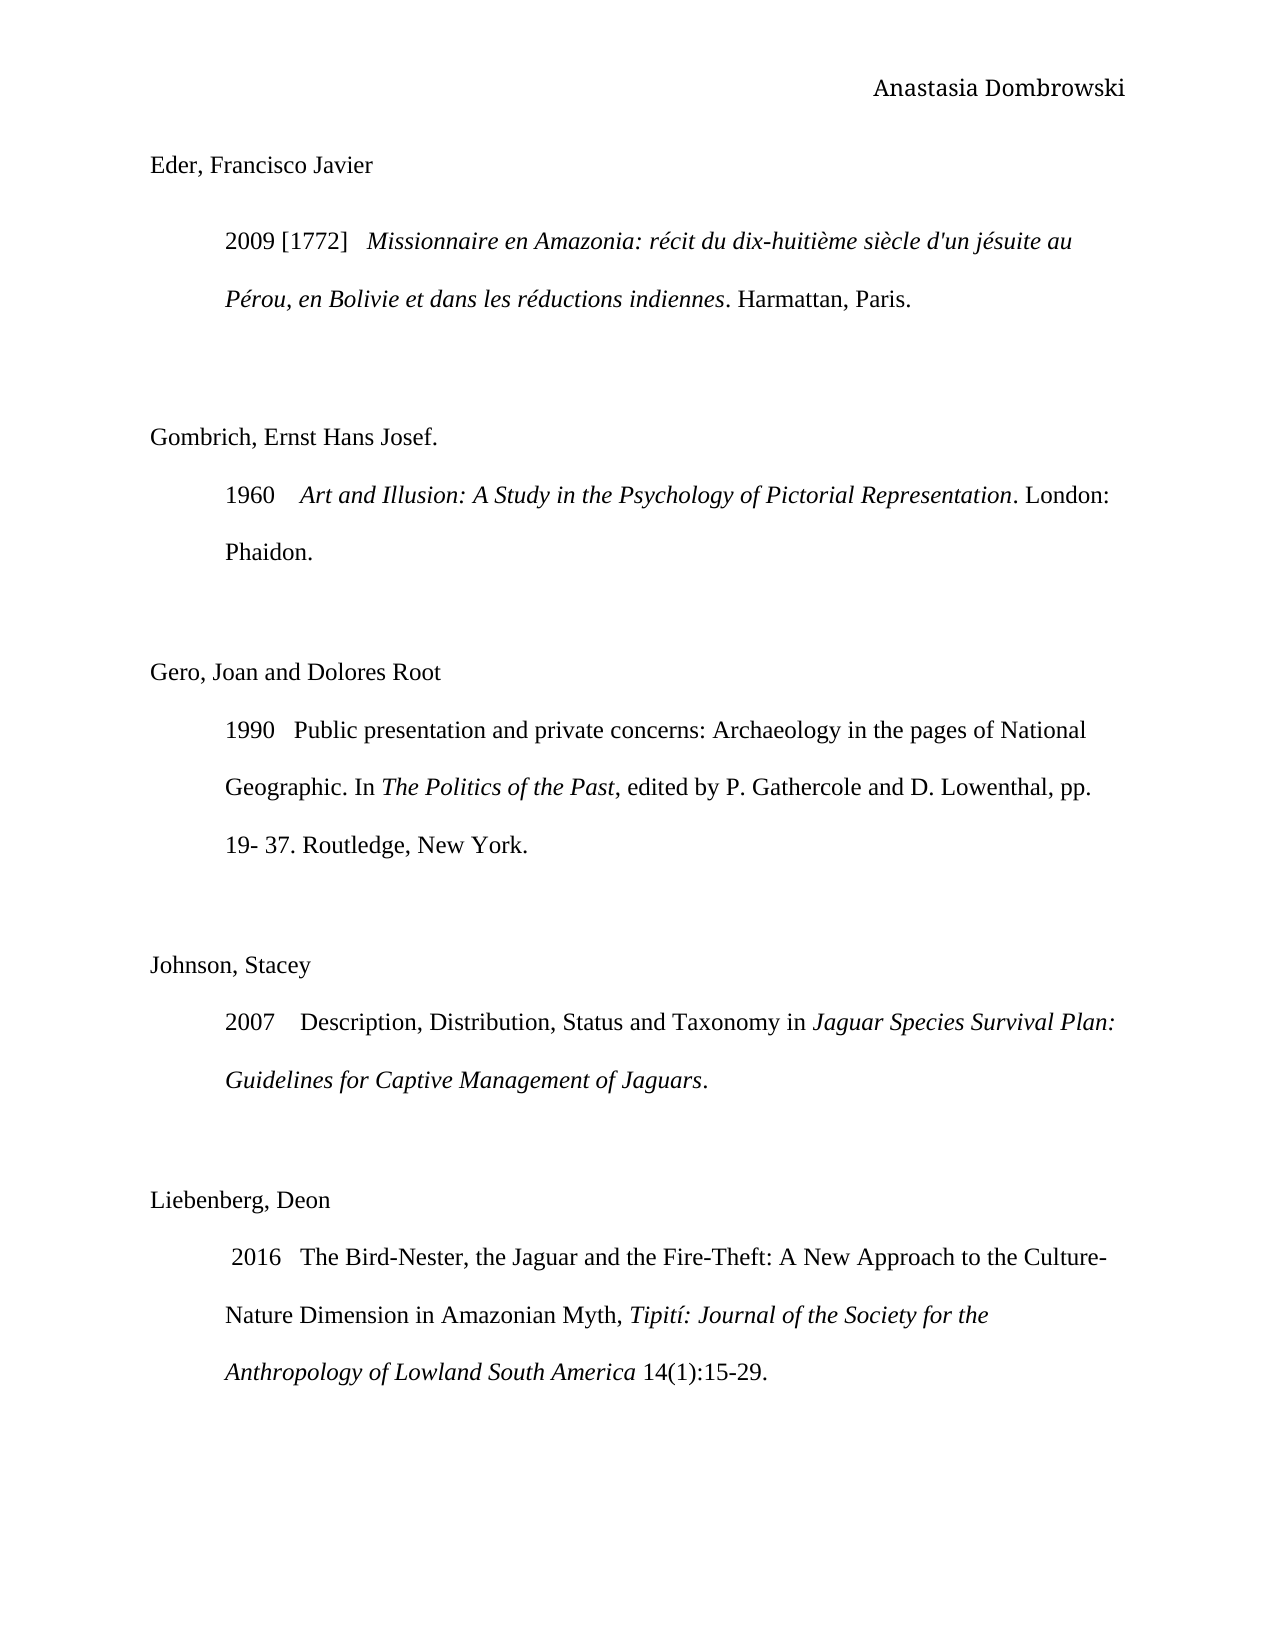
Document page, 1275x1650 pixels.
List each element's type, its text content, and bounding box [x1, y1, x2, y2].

text Gero, Joan and Dolores Root [150, 657, 1125, 686]
text Eder, Francisco Javier [150, 150, 1125, 179]
text 2009 [1772] Missionnaire en Amazonia: récit du dix-huitième siècle d'un jésuite au Pérou, en Bolivie et dans les réductions indiennes. Harmattan, Paris. [225, 226, 1125, 312]
text Johnson, Stacey [150, 950, 1125, 979]
text 1990 Public presentation and private concerns: Archaeology in the pages of National Geographic. In The Politics of the Past, edited by P. Gathercole and D. Lowenthal, pp. 19- 37. Routledge, New York. [225, 715, 1125, 859]
text 2016 The Bird-Nester, the Jaguar and the Fire-Theft: A New Approach to the Culture-Nature Dimension in Amazonian Myth, Tipití: Journal of the Society for the Anthropology of Lowland South America 14(1):15-29. [225, 1242, 1125, 1386]
text Gombrich, Ernst Hans Josef. [150, 422, 1125, 451]
text Liebenberg, Deon [150, 1185, 1125, 1214]
text 2007 Description, Distribution, Status and Taxonomy in Jaguar Species Survival Plan: Guidelines for Captive Management of Jaguars. [225, 1007, 1125, 1094]
text 1960 Art and Illusion: A Study in the Psychology of Pictorial Representation. London: Phaidon. [225, 480, 1125, 566]
